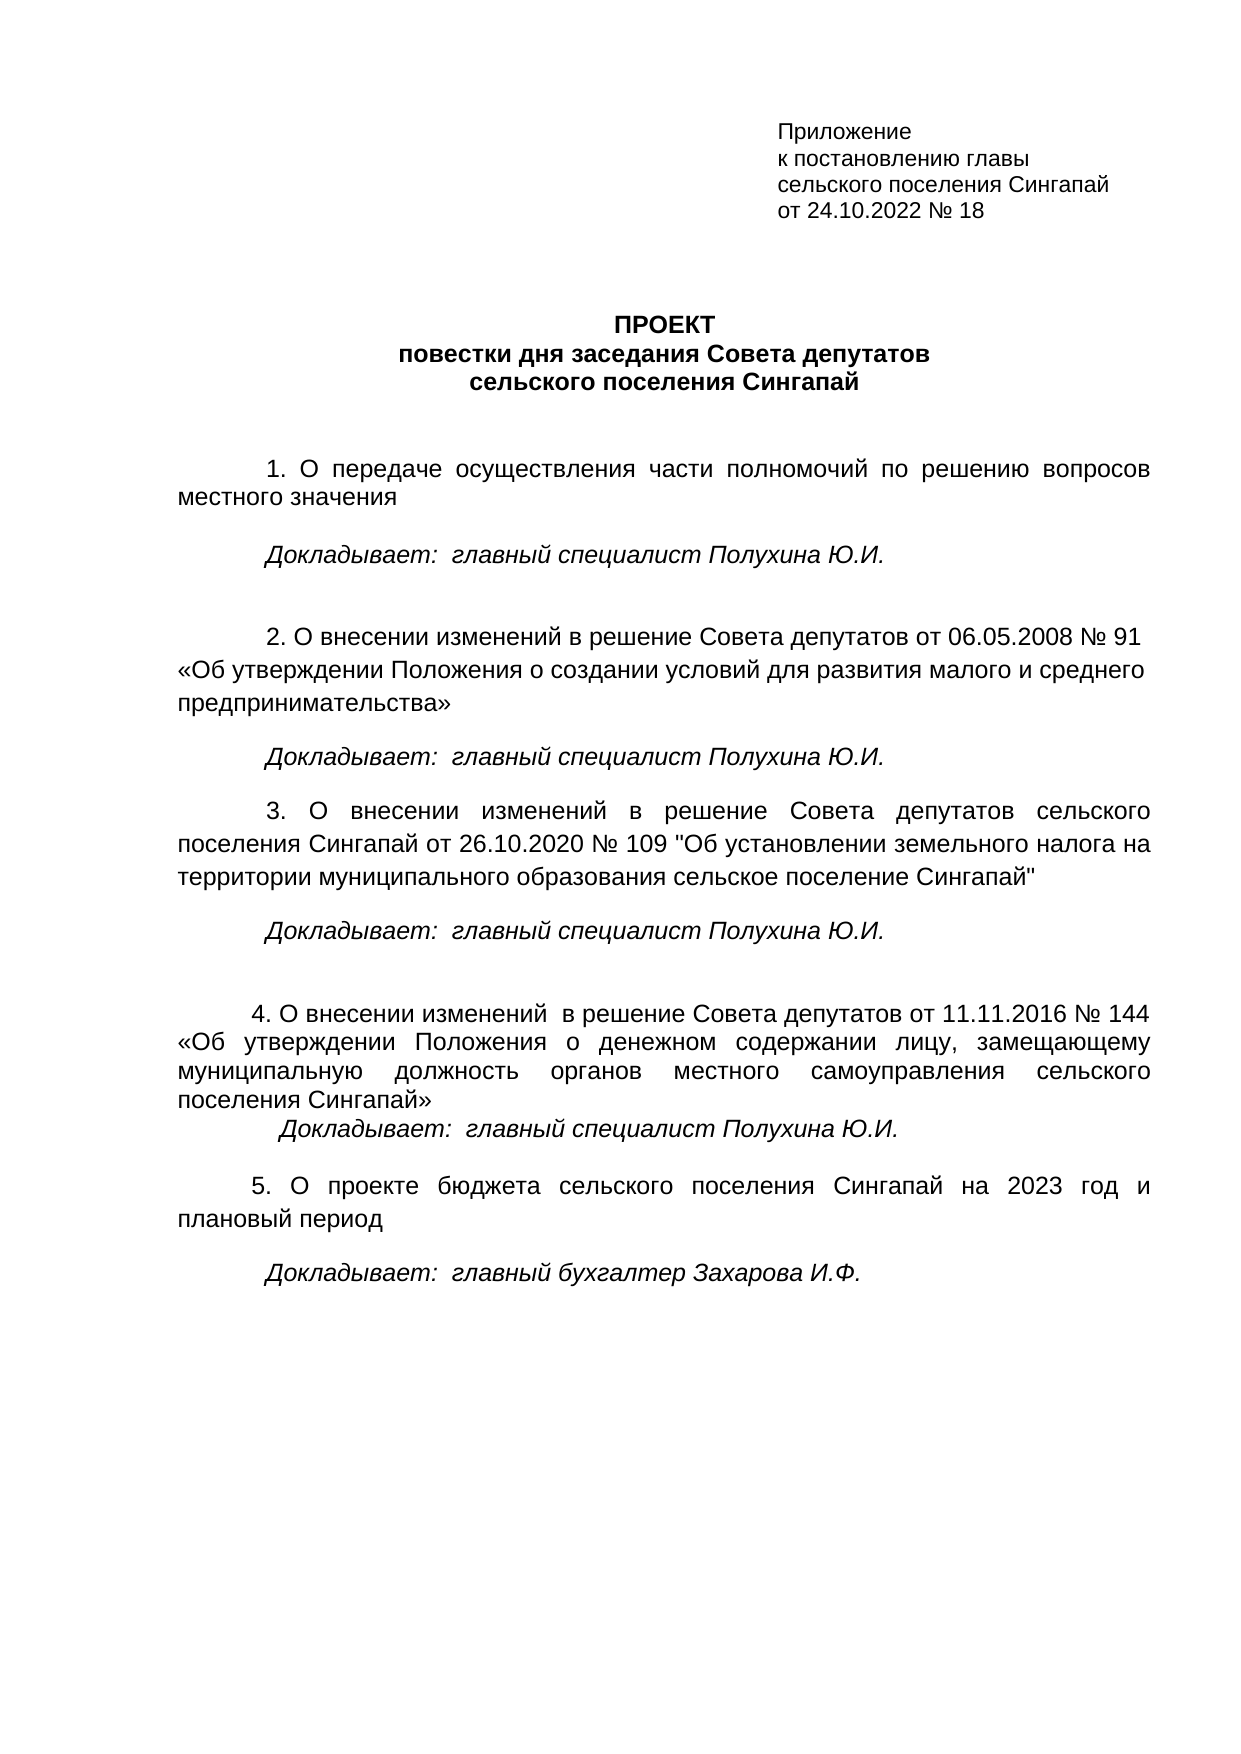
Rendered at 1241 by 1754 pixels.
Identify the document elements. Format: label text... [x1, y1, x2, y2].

text Докладывает: главный специалист Полухина Ю.И. [177, 742, 1152, 771]
text 4. О внесении изменений в решение Совета депутатов от 11.11.2016 № 144 «Об утверждении Положения о денежном содержании лицу, замещающему муниципальную должность органов местного самоуправления сельского поселения Сингапай» [177, 999, 1152, 1114]
text 5. О проекте бюджета сельского поселения Сингапай на 2023 год и плановый период [177, 1171, 1152, 1233]
text к постановлению главы [777, 144, 1152, 171]
text Докладывает: главный специалист Полухина Ю.И. [177, 540, 1152, 568]
text Докладывает: главный специалист Полухина Ю.И. [177, 916, 1152, 945]
text от 24.10.2022 № 18 [777, 197, 1152, 223]
text Докладывает: главный бухгалтер Захарова И.Ф. [177, 1258, 1152, 1287]
text 3. О внесении изменений в решение Совета депутатов сельского поселения Сингапай от 26.10.2020 № 109 "Об установлении земельного налога на территории муниципального образования сельское поселение Сингапай" [177, 796, 1152, 891]
text повестки дня заседания Совета депутатов [177, 338, 1152, 367]
text 1. О передаче осуществления части полномочий по решению вопросов местного значения [177, 453, 1152, 511]
text сельского поселения Сингапай [777, 171, 1152, 197]
text 2. О внесении изменений в решение Совета депутатов от 06.05.2008 № 91 «Об утверждении Положения о создании условий для развития малого и среднего предпринимательства» [177, 622, 1152, 717]
text Приложение [777, 118, 1152, 144]
text ПРОЕКТ [177, 310, 1152, 338]
text сельского поселения Сингапай [177, 367, 1152, 396]
text Докладывает: главный специалист Полухина Ю.И. [177, 1114, 1152, 1142]
